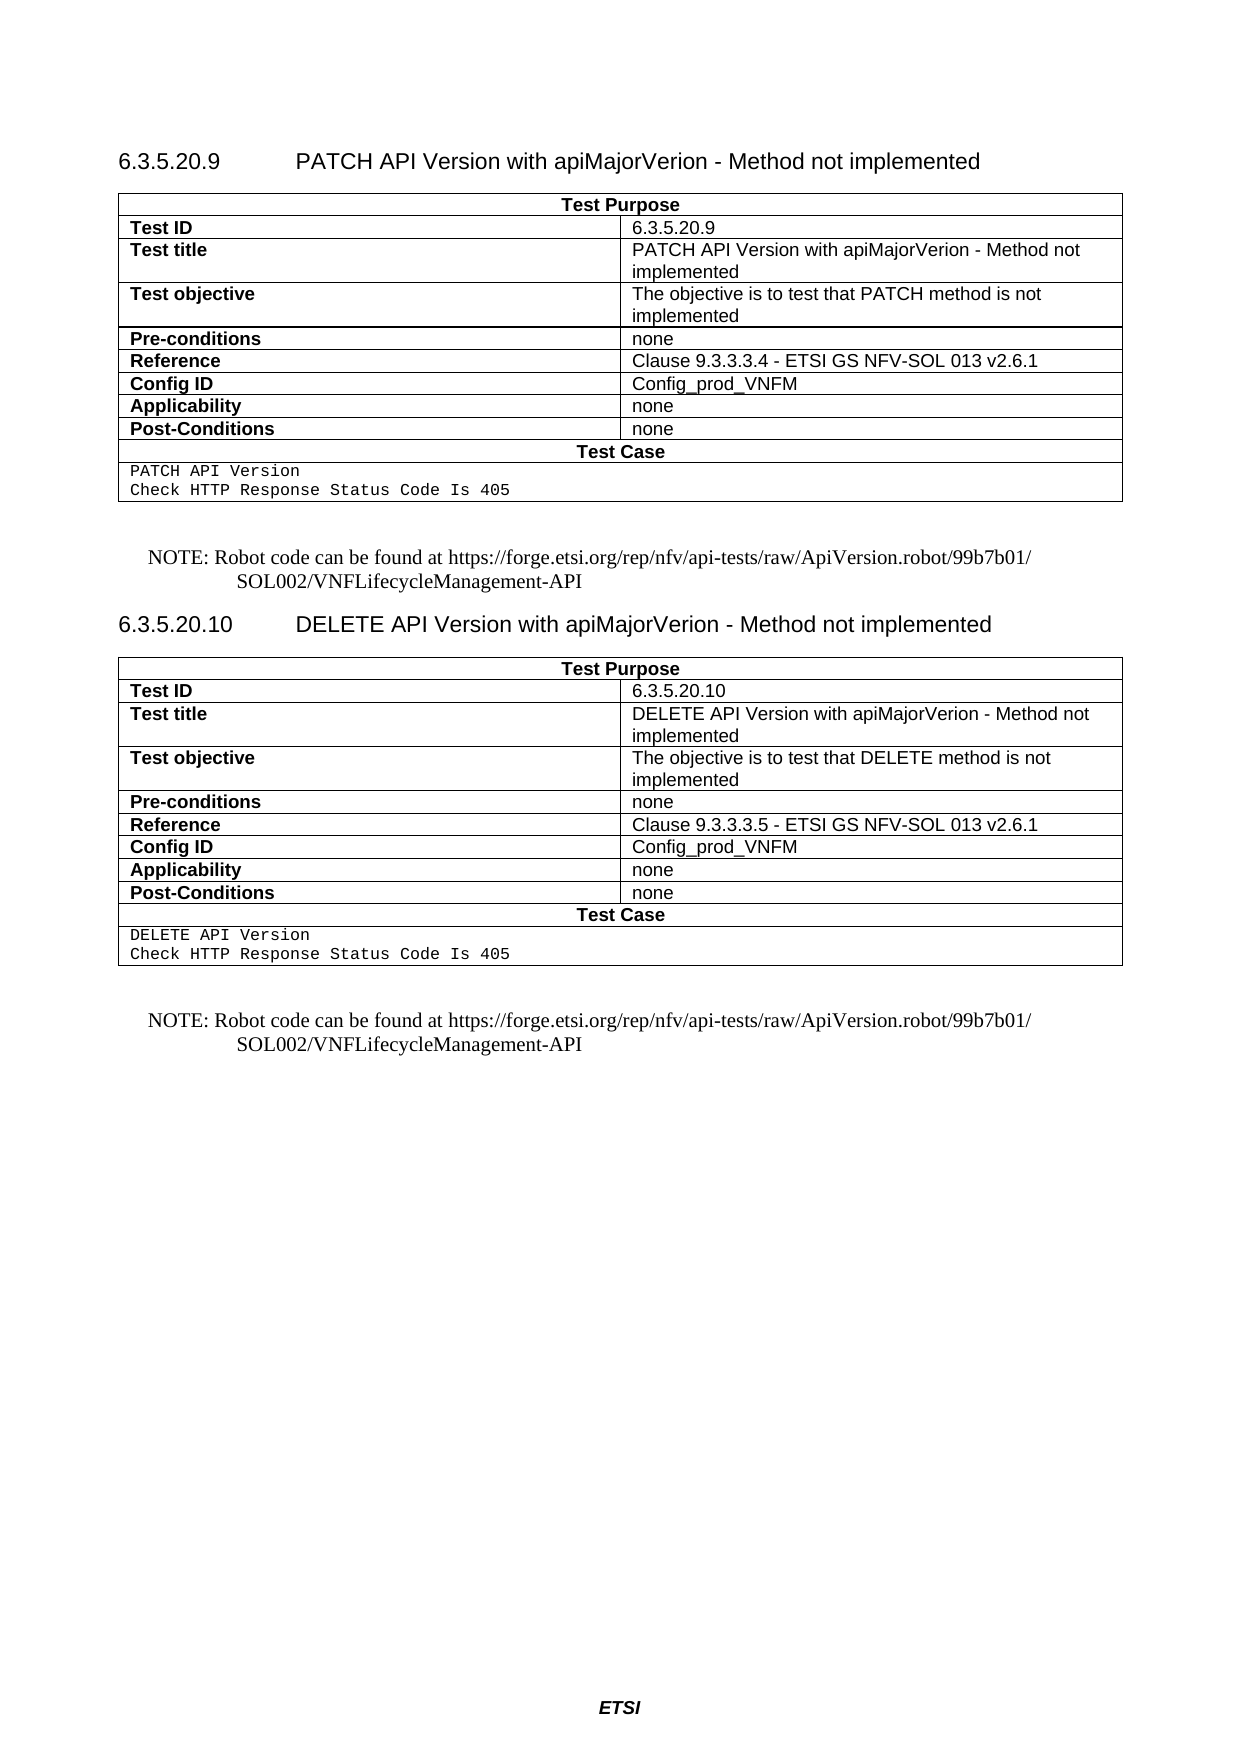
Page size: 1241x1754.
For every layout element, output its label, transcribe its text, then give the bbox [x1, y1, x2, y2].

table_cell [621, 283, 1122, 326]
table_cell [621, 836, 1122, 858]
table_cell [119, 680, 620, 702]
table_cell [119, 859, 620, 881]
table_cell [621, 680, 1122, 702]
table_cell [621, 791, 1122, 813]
text NOTE: Robot code can be found at https://forge.etsi.org/rep/nfv/api-tests/raw/ApiVersion.robot/99b7b01/SOL002/VNFLifecycleManagement-API [148, 1008, 1122, 1056]
text NOTE: Robot code can be found at https://forge.etsi.org/rep/nfv/api-tests/raw/ApiVersion.robot/99b7b01/SOL002/VNFLifecycleManagement-API [148, 544, 1122, 593]
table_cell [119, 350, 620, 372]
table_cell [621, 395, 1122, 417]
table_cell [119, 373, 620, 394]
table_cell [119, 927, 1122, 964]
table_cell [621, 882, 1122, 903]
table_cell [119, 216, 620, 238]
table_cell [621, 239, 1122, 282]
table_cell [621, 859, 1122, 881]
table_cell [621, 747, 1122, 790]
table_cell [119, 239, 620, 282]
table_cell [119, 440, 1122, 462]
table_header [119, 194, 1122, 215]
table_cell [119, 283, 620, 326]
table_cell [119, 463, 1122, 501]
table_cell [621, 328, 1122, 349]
subtitle 6.3.5.20.10 DELETE API Version with apiMajorVerion - Method not implemented [118, 611, 1122, 638]
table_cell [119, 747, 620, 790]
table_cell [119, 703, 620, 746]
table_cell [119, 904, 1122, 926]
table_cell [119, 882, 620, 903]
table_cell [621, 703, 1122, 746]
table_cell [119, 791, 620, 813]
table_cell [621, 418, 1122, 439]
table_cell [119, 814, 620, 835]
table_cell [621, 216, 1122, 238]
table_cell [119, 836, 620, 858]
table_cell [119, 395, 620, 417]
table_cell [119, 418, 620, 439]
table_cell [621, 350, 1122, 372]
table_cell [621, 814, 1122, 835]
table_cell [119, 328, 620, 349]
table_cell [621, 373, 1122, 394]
subtitle 6.3.5.20.9 PATCH API Version with apiMajorVerion - Method not implemented [118, 148, 1122, 174]
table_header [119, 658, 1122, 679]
